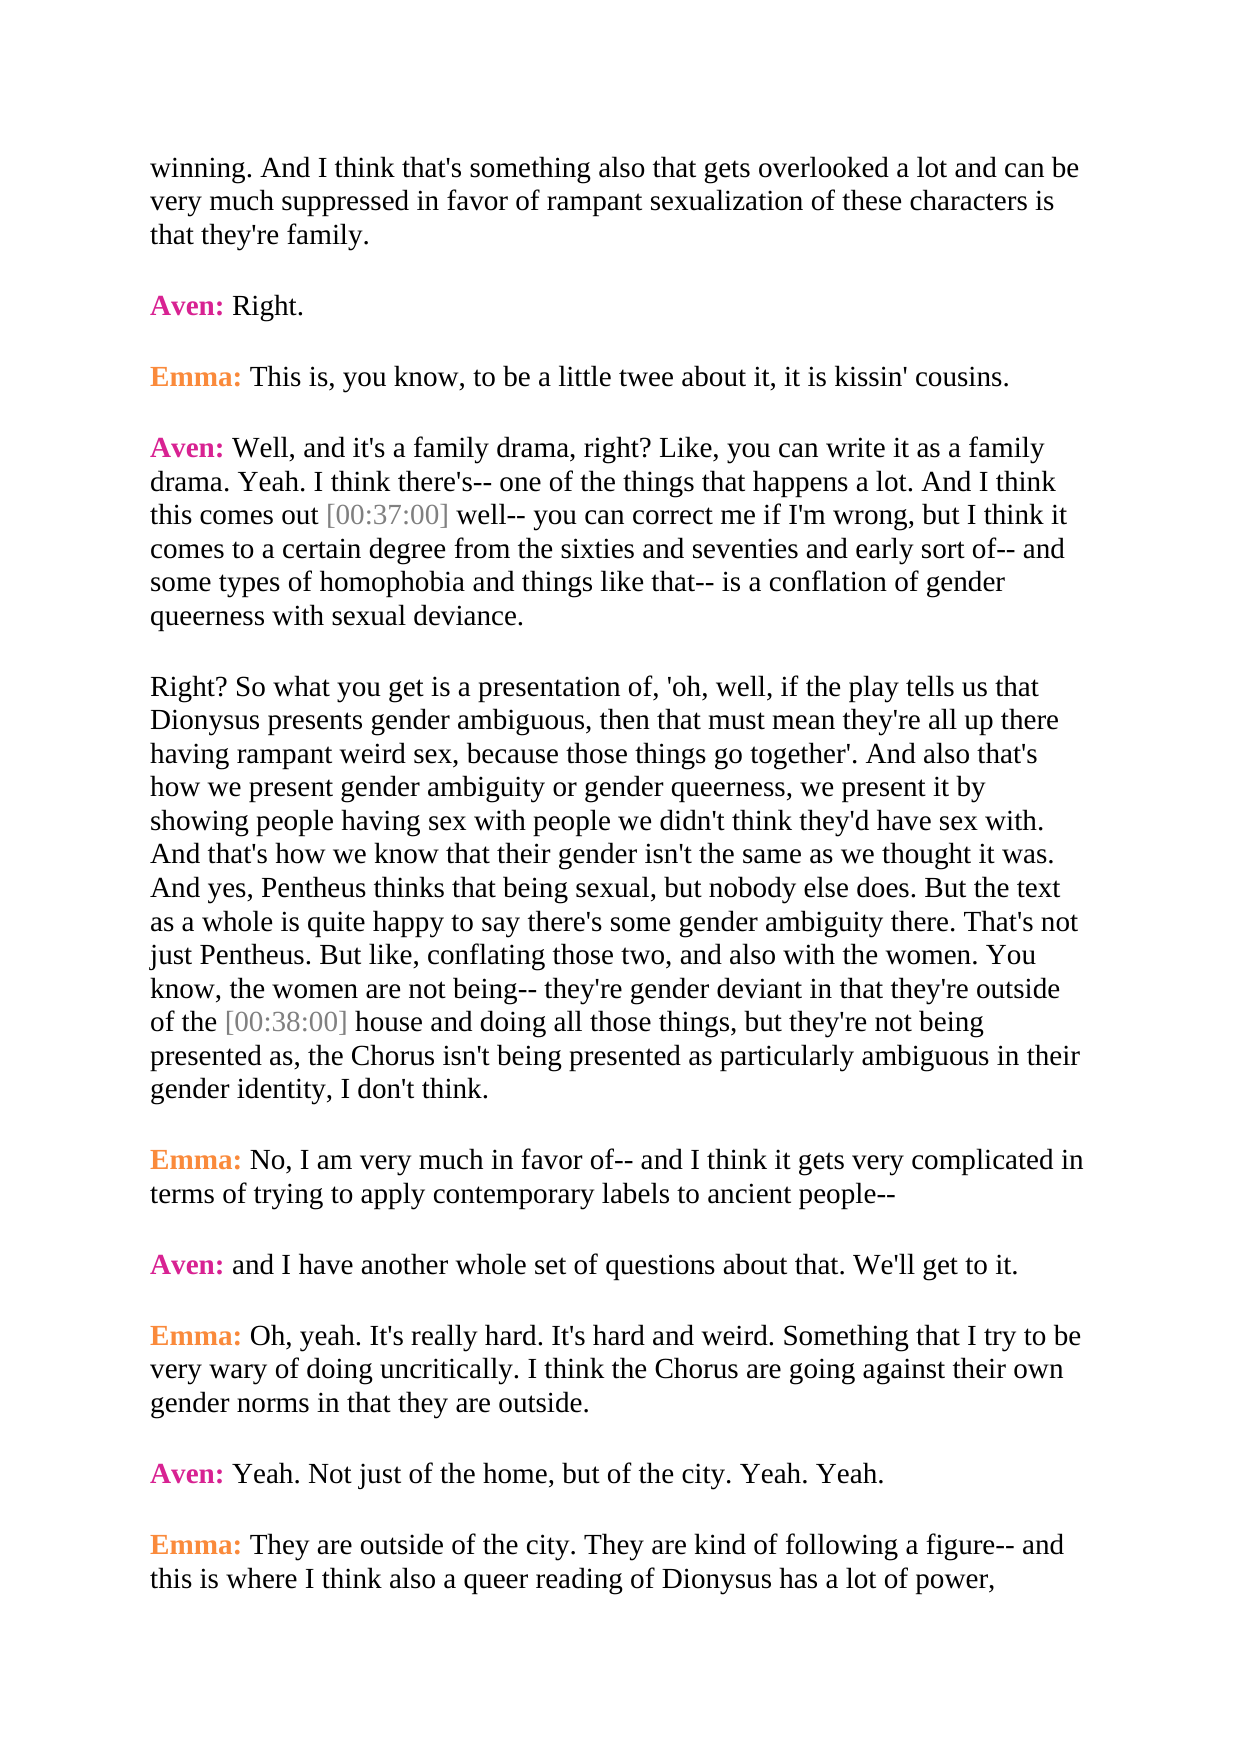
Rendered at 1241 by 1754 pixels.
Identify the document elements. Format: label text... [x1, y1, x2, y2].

text Aven: and I have another whole set of questions about that. We'll get to it. [150, 1247, 1090, 1281]
text Emma: No, I am very much in favor of-- and I think it gets very complicated in terms of trying to apply contemporary labels to ancient people-- [150, 1142, 1090, 1209]
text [150, 1527, 1090, 1594]
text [150, 150, 1090, 251]
text Right? So what you get is a presentation of, 'oh, well, if the play tells us that Dionysus presents gender ambiguous, then that must mean they're all up there having rampant weird sex, because those things go together'. And also that's how we present gender ambiguity or gender queerness, we present it by showing people having sex with people we didn't think they'd have sex with. And that's how we know that their gender isn't the same as we thought it was. And yes, Pentheus thinks that being sexual, but nobody else does. But the text as a whole is quite happy to say there's some gender ambiguity there. That's not just Pentheus. But like, conflating those two, and also with the women. You know, the women are not being-- they're gender deviant in that they're outside of the [00:38:00] house and doing all those things, but they're not being presented as, the Chorus isn't being presented as particularly ambiguous in their gender identity, I don't think. [150, 669, 1090, 1105]
text Emma: Oh, yeah. It's really hard. It's hard and weird. Something that I try to be very wary of doing uncritically. I think the Chorus are going against their own gender norms in that they are outside. [150, 1318, 1090, 1419]
text Aven: Well, and it's a family drama, right? Like, you can write it as a family drama. Yeah. I think there's-- one of the things that happens a lot. And I think this comes out [00:37:00] well-- you can correct me if I'm wrong, but I think it comes to a certain degree from the sixties and seventies and early sort of-- and some types of homophobia and things like that-- is a conflation of gender queerness with sexual deviance. [150, 430, 1090, 631]
text Emma: This is, you know, to be a little twee about it, it is kissin' cousins. [150, 359, 1090, 393]
text Aven: Right. [150, 288, 1090, 322]
text Aven: Yeah. Not just of the home, but of the city. Yeah. Yeah. [150, 1456, 1090, 1490]
